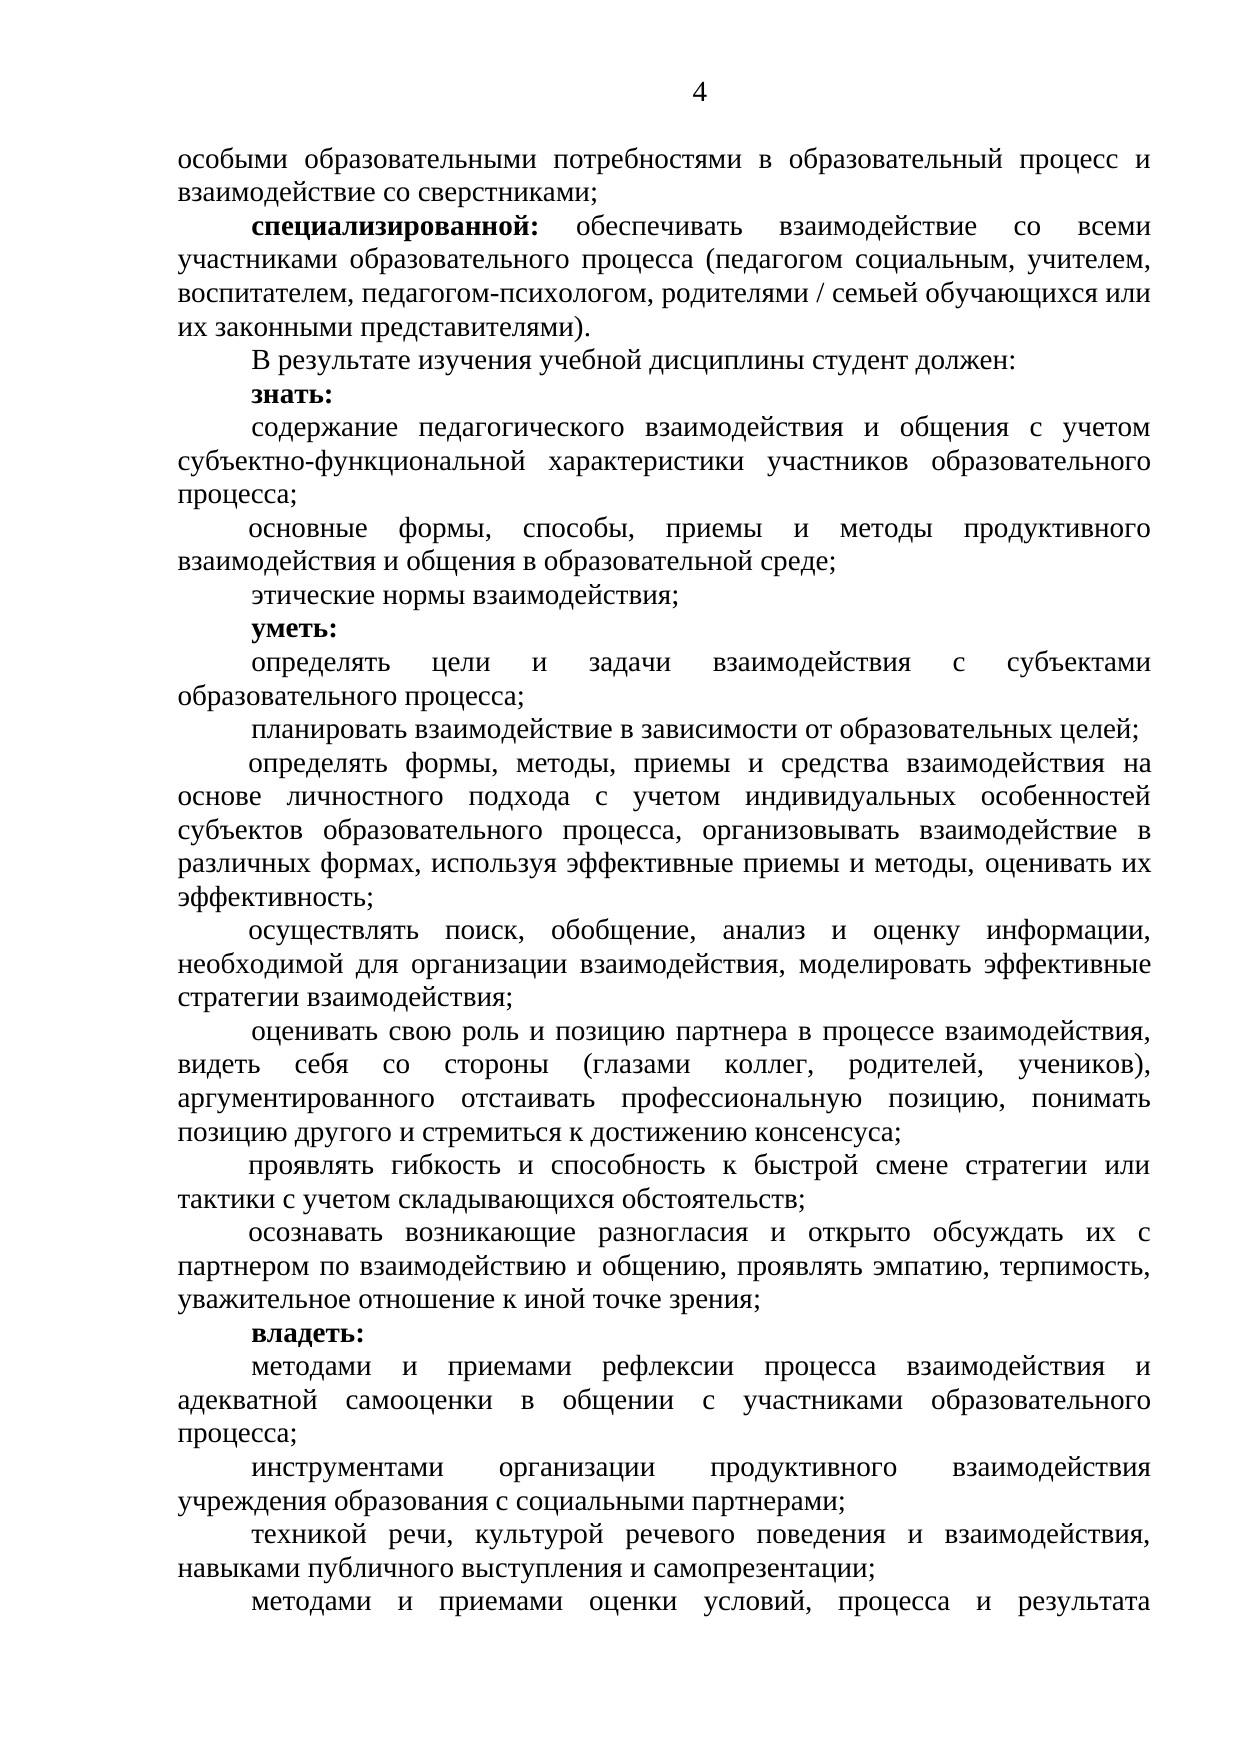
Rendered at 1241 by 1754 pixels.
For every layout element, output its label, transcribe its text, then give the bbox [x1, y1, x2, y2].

text этические нормы взаимодействия; [177, 577, 1152, 611]
text планировать взаимодействие в зависимости от образовательных целей; [177, 711, 1152, 745]
text знать: [177, 376, 1152, 409]
text оценивать свою роль и позицию партнера в процессе взаимодействия, видеть себя со стороны (глазами коллег, родителей, учеников), аргументированного отстаивать профессиональную позицию, понимать позицию другого и стремиться к достижению консенсуса; [177, 1013, 1152, 1147]
text осуществлять поиск, обобщение, анализ и оценку информации, необходимой для организации взаимодействия, моделировать эффективные стратегии взаимодействия; [177, 912, 1152, 1013]
text владеть: [177, 1315, 1152, 1348]
text определять цели и задачи взаимодействия с субъектами образовательного процесса; [177, 644, 1152, 711]
text инструментами организации продуктивного взаимодействия учреждения образования с социальными партнерами; [177, 1449, 1152, 1516]
text основные формы, способы, приемы и методы продуктивного взаимодействия и общения в образовательной среде; [177, 510, 1152, 577]
text определять формы, методы, приемы и средства взаимодействия на основе личностного подхода с учетом индивидуальных особенностей субъектов образовательного процесса, организовывать взаимодействие в различных формах, используя эффективные приемы и методы, оценивать их эффективность; [177, 745, 1152, 912]
text методами и приемами рефлексии процесса взаимодействия и адекватной самооценки в общении с участниками образовательного процесса; [177, 1348, 1152, 1449]
text техникой речи, культурой речевого поведения и взаимодействия, навыками публичного выступления и самопрезентации; [177, 1516, 1152, 1583]
text специализированной: обеспечивать взаимодействие со всеми участниками образовательного процесса (педагогом социальным, учителем, воспитателем, педагогом-психологом, родителями / семьей обучающихся или их законными представителями). [177, 208, 1152, 342]
text В результате изучения учебной дисциплины студент должен: [177, 342, 1152, 376]
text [177, 141, 1152, 208]
text осознавать возникающие разногласия и открыто обсуждать их с партнером по взаимодействию и общению, проявлять эмпатию, терпимость, уважительное отношение к иной точке зрения; [177, 1214, 1152, 1315]
text уметь: [177, 611, 1152, 644]
text проявлять гибкость и способность к быстрой смене стратегии или тактики с учетом складывающихся обстоятельств; [177, 1147, 1152, 1214]
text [177, 1583, 1152, 1617]
text содержание педагогического взаимодействия и общения с учетом субъектно-функциональной характеристики участников образовательного процесса; [177, 409, 1152, 510]
